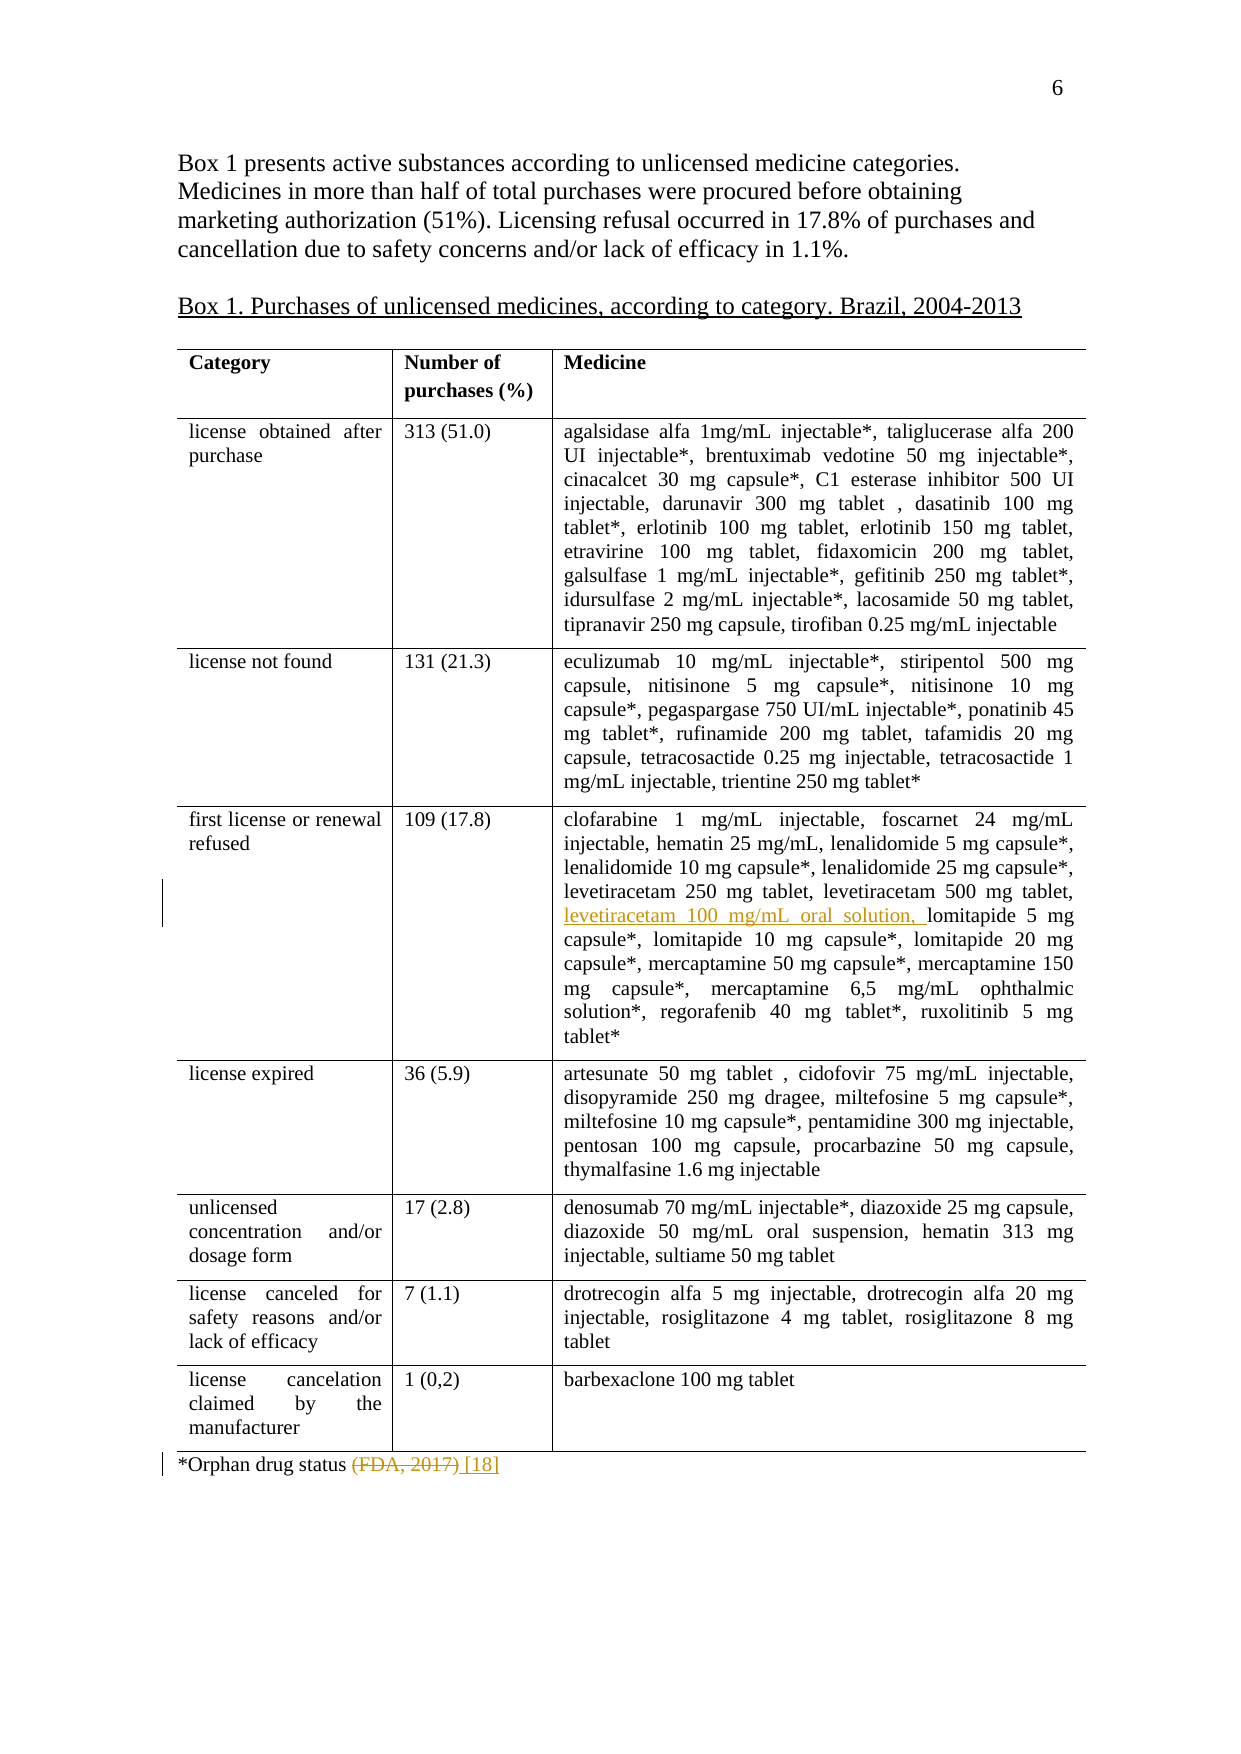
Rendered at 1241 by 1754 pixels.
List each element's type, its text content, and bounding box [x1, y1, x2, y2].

table_cell license cancelation claimed by the manufacturer [177, 1366, 392, 1451]
table_cell clofarabine 1 mg/mL injectable, foscarnet 24 mg/mL injectable, hematin 25 mg/mL, lenalidomide 5 mg capsule*, lenalidomide 10 mg capsule*, lenalidomide 25 mg capsule*, levetiracetam 250 mg tablet, levetiracetam 500 mg tablet, lomitapide 5 mg capsule*, lomitapide 10 mg capsule*, lomitapide 20 mg capsule*, mercaptamine 50 mg capsule*, mercaptamine 150 mg capsule*, mercaptamine 6,5 mg/mL ophthalmic solution*, regorafenib 40 mg tablet*, ruxolitinib 5 mg tablet* [553, 807, 1086, 1060]
table_cell license obtained after purchase [177, 419, 392, 648]
table_cell eculizumab 10 mg/mL injectable*, stiripentol 500 mg capsule, nitisinone 5 mg capsule*, nitisinone 10 mg capsule*, pegaspargase 750 UI/mL injectable*, ponatinib 45 mg tablet*, rufinamide 200 mg tablet, tafamidis 20 mg capsule, tetracosactide 0.25 mg injectable, tetracosactide 1 mg/mL injectable, trientine 250 mg tablet* [553, 649, 1086, 806]
table_cell license not found [177, 649, 392, 806]
table_header Category [177, 350, 392, 418]
text Box 1. Purchases of unlicensed medicines, according to category. Brazil, 2004-2013 [177, 291, 1063, 320]
table_cell 17 (2.8) [393, 1195, 552, 1280]
table_cell license canceled for safety reasons and/or lack of efficacy [177, 1281, 392, 1365]
text Box 1 presents active substances according to unlicensed medicine categories. Medicines in more than half of total purchases were procured before obtaining marketing authorization (51%). Licensing refusal occurred in 17.8% of purchases and cancellation due to safety concerns and/or lack of efficacy in 1.1%. [177, 148, 1063, 263]
table_cell 313 (51.0) [393, 419, 552, 648]
table_cell artesunate 50 mg tablet , cidofovir 75 mg/mL injectable, disopyramide 250 mg dragee, miltefosine 5 mg capsule*, miltefosine 10 mg capsule*, pentamidine 300 mg injectable, pentosan 100 mg capsule, procarbazine 50 mg capsule, thymalfasine 1.6 mg injectable [553, 1061, 1086, 1194]
table_header Number of purchases (%) [393, 350, 552, 418]
table_cell 7 (1.1) [393, 1281, 552, 1365]
table_cell drotrecogin alfa 5 mg injectable, drotrecogin alfa 20 mg injectable, rosiglitazone 4 mg tablet, rosiglitazone 8 mg tablet [553, 1281, 1086, 1365]
table_cell barbexaclone 100 mg tablet [553, 1366, 1086, 1451]
table_cell first license or renewal refused [177, 807, 392, 1060]
table_cell 1 (0,2) [393, 1366, 552, 1451]
table_cell denosumab 70 mg/mL injectable*, diazoxide 25 mg capsule, diazoxide 50 mg/mL oral suspension, hematin 313 mg injectable, sultiame 50 mg tablet [553, 1195, 1086, 1280]
table_cell 109 (17.8) [393, 807, 552, 1060]
table_cell license expired [177, 1061, 392, 1194]
text *Orphan drug status [177, 1452, 1063, 1476]
table_cell 36 (5.9) [393, 1061, 552, 1194]
table_cell unlicensed concentration and/or dosage form [177, 1195, 392, 1280]
table_cell agalsidase alfa 1mg/mL injectable*, taliglucerase alfa 200 UI injectable*, brentuximab vedotine 50 mg injectable*, cinacalcet 30 mg capsule*, C1 esterase inhibitor 500 UI injectable, darunavir 300 mg tablet , dasatinib 100 mg tablet*, erlotinib 100 mg tablet, erlotinib 150 mg tablet, etravirine 100 mg tablet, fidaxomicin 200 mg tablet, galsulfase 1 mg/mL injectable*, gefitinib 250 mg tablet*, idursulfase 2 mg/mL injectable*, lacosamide 50 mg tablet, tipranavir 250 mg capsule, tirofiban 0.25 mg/mL injectable [553, 419, 1086, 648]
table_header Medicine [553, 350, 1086, 418]
table_cell 131 (21.3) [393, 649, 552, 806]
